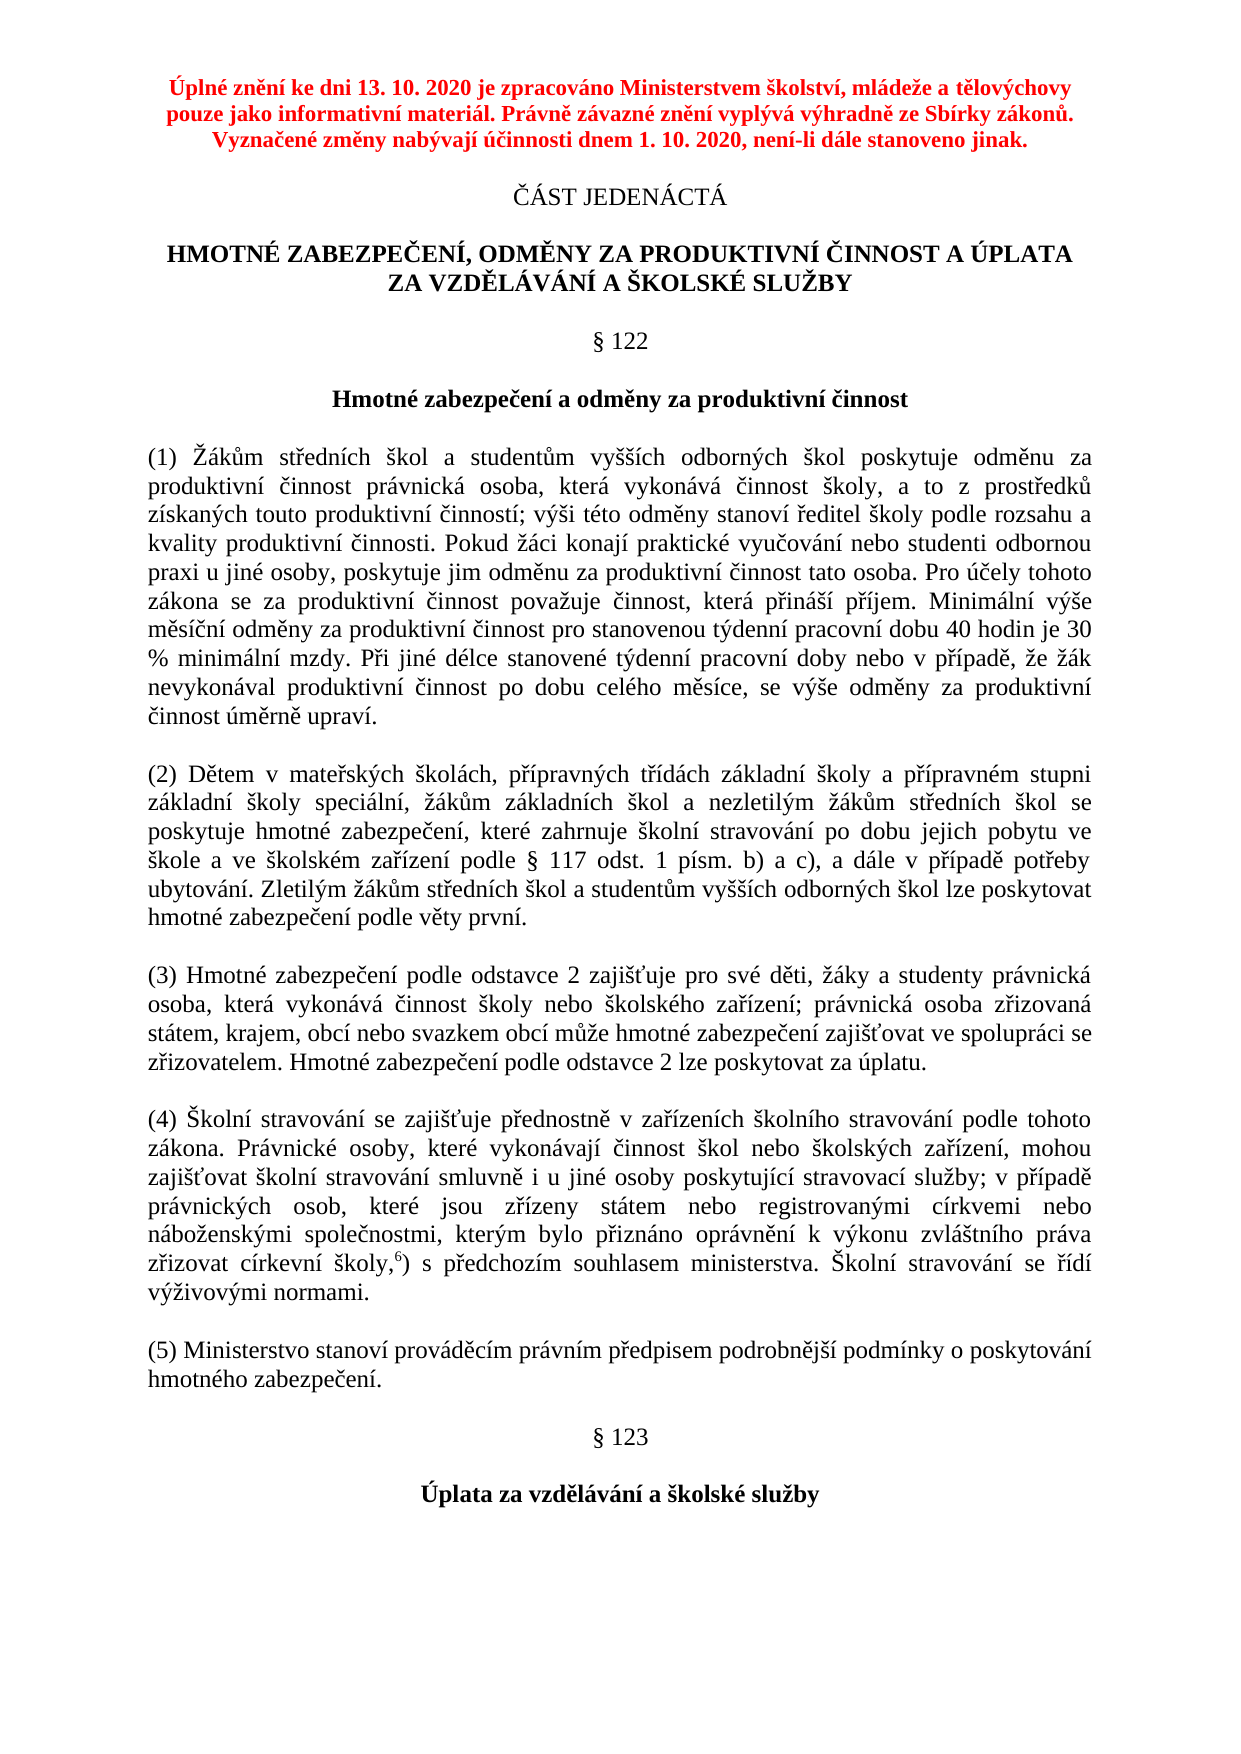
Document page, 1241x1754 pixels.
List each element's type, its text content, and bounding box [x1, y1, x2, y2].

text § 122 [148, 326, 1093, 355]
text (4) Školní stravování se zajišťuje přednostně v zařízeních školního stravování podle tohoto zákona. Právnické osoby, které vykonávají činnost škol nebo školských zařízení, mohou zajišťovat školní stravování smluvně i u jiné osoby poskytující stravovací služby; v případě právnických osob, které jsou zřízeny státem nebo registrovanými církvemi nebo náboženskými společnostmi, kterým bylo přiznáno oprávnění k výkonu zvláštního práva zřizovat církevní školy,6) s předchozím souhlasem ministerstva. Školní stravování se řídí výživovými normami. [148, 1104, 1093, 1306]
text (3) Hmotné zabezpečení podle odstavce 2 zajišťuje pro své děti, žáky a studenty právnická osoba, která vykonává činnost školy nebo školského zařízení; právnická osoba zřizovaná státem, krajem, obcí nebo svazkem obcí může hmotné zabezpečení zajišťovat ve spolupráci se zřizovatelem. Hmotné zabezpečení podle odstavce 2 lze poskytovat za úplatu. [148, 960, 1093, 1075]
text (5) Ministerstvo stanoví prováděcím právním předpisem podrobnější podmínky o poskytování hmotného zabezpečení. [148, 1335, 1093, 1392]
text HMOTNÉ ZABEZPEČENÍ, ODMĚNY ZA PRODUKTIVNÍ ČINNOST A ÚPLATA ZA VZDĚLÁVÁNÍ A ŠKOLSKÉ SLUŽBY [148, 239, 1093, 297]
text Úplata za vzdělávání a školské služby [148, 1479, 1093, 1508]
text (2) Dětem v mateřských školách, přípravných třídách základní školy a přípravném stupni základní školy speciální, žákům základních škol a nezletilým žákům středních škol se poskytuje hmotné zabezpečení, které zahrnuje školní stravování po dobu jejich pobytu ve škole a ve školském zařízení podle § 117 odst. 1 písm. b) a c), a dále v případě potřeby ubytování. Zletilým žákům středních škol a studentům vyšších odborných škol lze poskytovat hmotné zabezpečení podle věty první. [148, 759, 1093, 931]
text Hmotné zabezpečení a odměny za produktivní činnost [148, 384, 1093, 413]
text ČÁST JEDENÁCTÁ [148, 182, 1093, 210]
text (1) Žákům středních škol a studentům vyšších odborných škol poskytuje odměnu za produktivní činnost právnická osoba, která vykonává činnost školy, a to z prostředků získaných touto produktivní činností; výši této odměny stanoví ředitel školy podle rozsahu a kvality produktivní činnosti. Pokud žáci konají praktické vyučování nebo studenti odbornou praxi u jiné osoby, poskytuje jim odměnu za produktivní činnost tato osoba. Pro účely tohoto zákona se za produktivní činnost považuje činnost, která přináší příjem. Minimální výše měsíční odměny za produktivní činnost pro stanovenou týdenní pracovní dobu 40 hodin je 30 % minimální mzdy. Při jiné délce stanovené týdenní pracovní doby nebo v případě, že žák nevykonával produktivní činnost po dobu celého měsíce, se výše odměny za produktivní činnost úměrně upraví. [148, 442, 1093, 729]
text § 123 [148, 1422, 1093, 1450]
